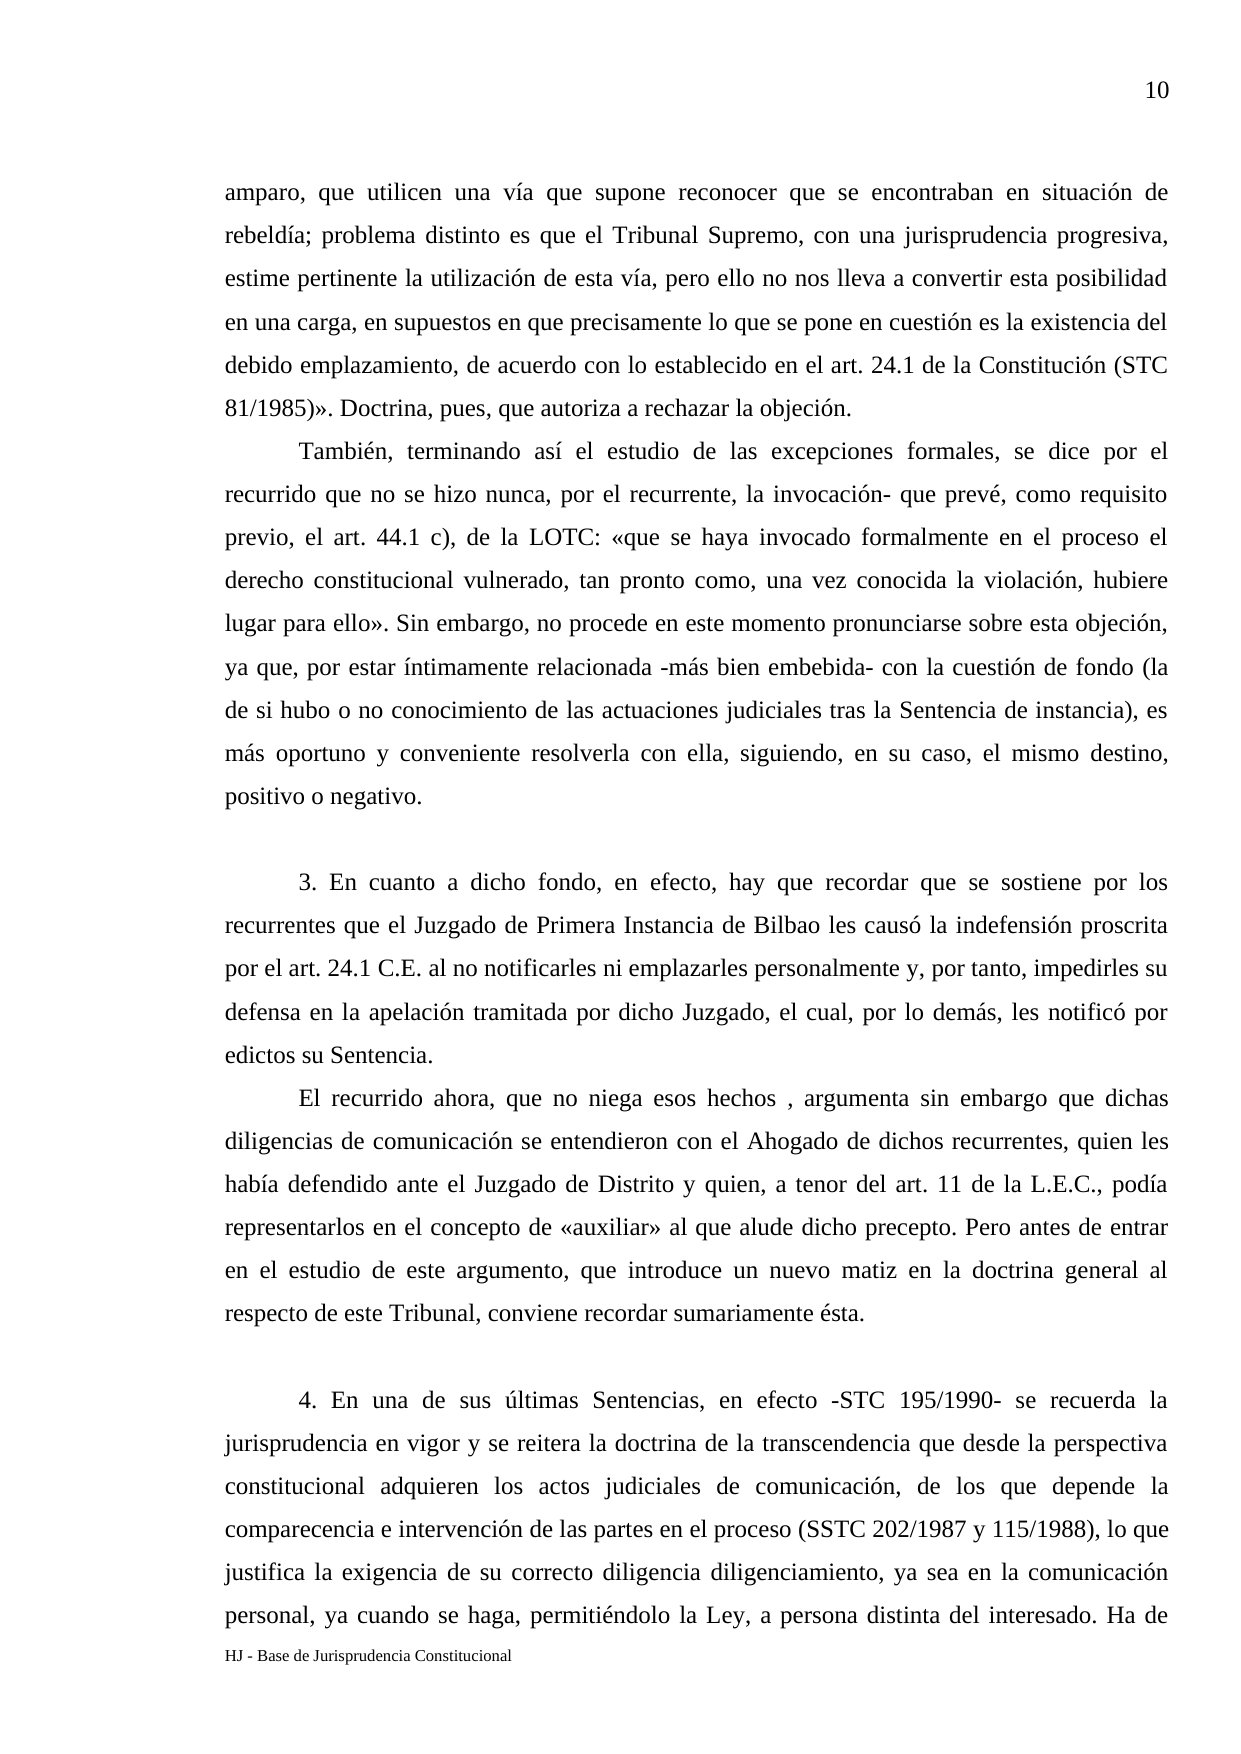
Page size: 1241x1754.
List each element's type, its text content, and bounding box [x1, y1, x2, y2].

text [224, 1385, 1169, 1629]
text 3. En cuanto a dicho fondo, en efecto, hay que recordar que se sostiene por los recurrentes que el Juzgado de Primera Instancia de Bilbao les causó la indefensión proscrita por el art. 24.1 C.E. al no notificarles ni emplazarles personalmente y, por tanto, impedirles su defensa en la apelación tramitada por dicho Juzgado, el cual, por lo demás, les notificó por edictos su Sentencia. [224, 867, 1169, 1068]
text El recurrido ahora, que no niega esos hechos , argumenta sin embargo que dichas diligencias de comunicación se entendieron con el Ahogado de dichos recurrentes, quien les había defendido ante el Juzgado de Distrito y quien, a tenor del art. 11 de la L.E.C., podía representarlos en el concepto de «auxiliar» al que alude dicho precepto. Pero antes de entrar en el estudio de este argumento, que introduce un nuevo matiz en la doctrina general al respecto de este Tribunal, conviene recordar sumariamente ésta. [224, 1083, 1169, 1327]
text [224, 177, 1169, 422]
text También, terminando así el estudio de las excepciones formales, se dice por el recurrido que no se hizo nunca, por el recurrente, la invocación- que prevé, como requisito previo, el art. 44.1 c), de la LOTC: «que se haya invocado formalmente en el proceso el derecho constitucional vulnerado, tan pronto como, una vez conocida la violación, hubiere lugar para ello». Sin embargo, no procede en este momento pronunciarse sobre esta objeción, ya que, por estar íntimamente relacionada -más bien embebida- con la cuestión de fondo (la de si hubo o no conocimiento de las actuaciones judiciales tras la Sentencia de instancia), es más oportuno y conveniente resolverla con ella, siguiendo, en su caso, el mismo destino, positivo o negativo. [224, 436, 1169, 810]
